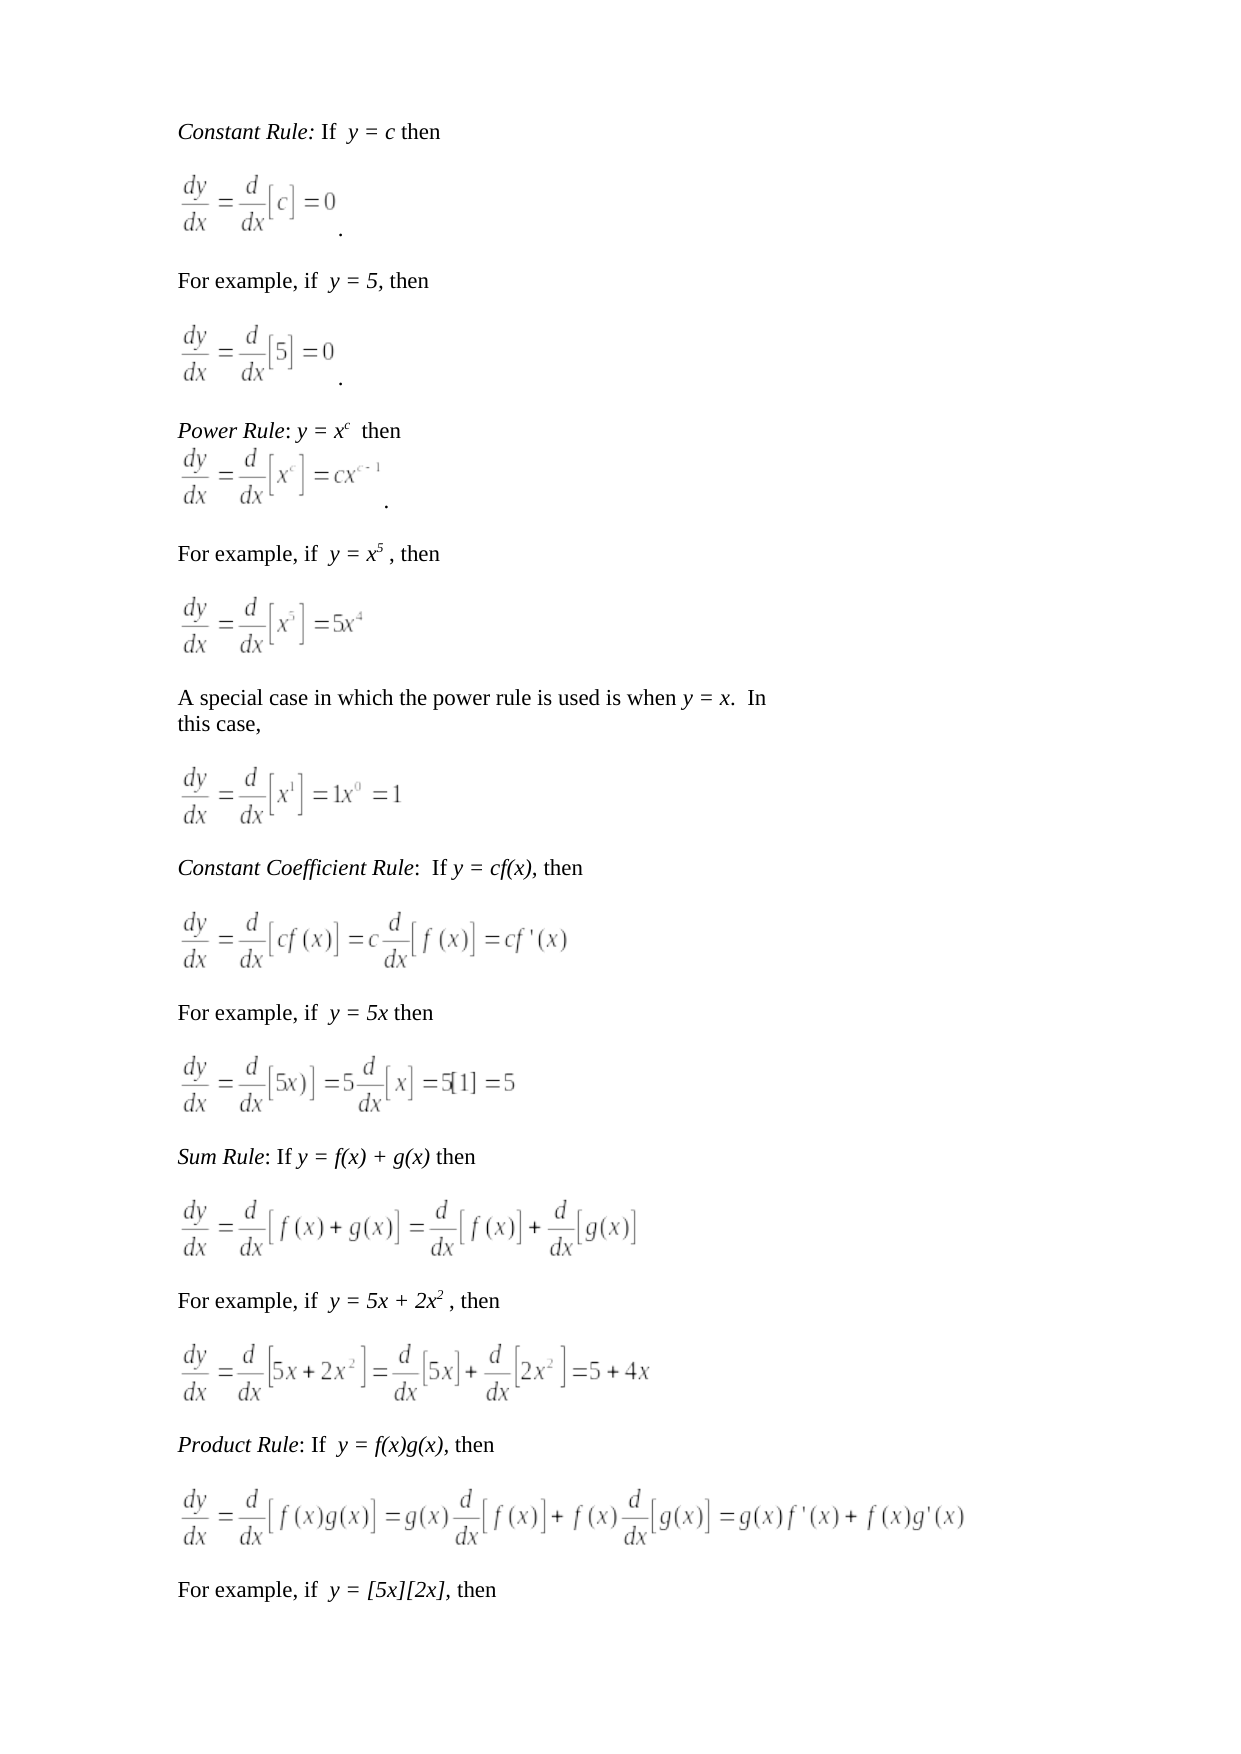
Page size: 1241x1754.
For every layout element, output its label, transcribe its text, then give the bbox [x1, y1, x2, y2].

text A special case in which the power rule is used is when y = x. In [177, 684, 1152, 710]
text Product Rule: If y = f(x)g(x), then [177, 1432, 1152, 1458]
text Constant Coefficient Rule: If y = cf(x), then [177, 854, 1152, 881]
text . [177, 320, 1152, 390]
text . [177, 443, 1152, 513]
text Power Rule: y = xc then [177, 417, 1152, 443]
text this case, [177, 710, 1152, 737]
text For example, if y = [5x][2x], then [177, 1576, 1152, 1602]
text For example, if y = 5, then [177, 267, 1152, 294]
text Constant Rule: If y = c then [177, 118, 1152, 144]
text Sum Rule: If y = f(x) + g(x) then [177, 1143, 1152, 1169]
text For example, if y = 5x + 2x2 , then [177, 1287, 1152, 1314]
text For example, if y = x5 , then [177, 539, 1152, 566]
text For example, if y = 5x then [177, 999, 1152, 1025]
text . [177, 171, 1152, 241]
